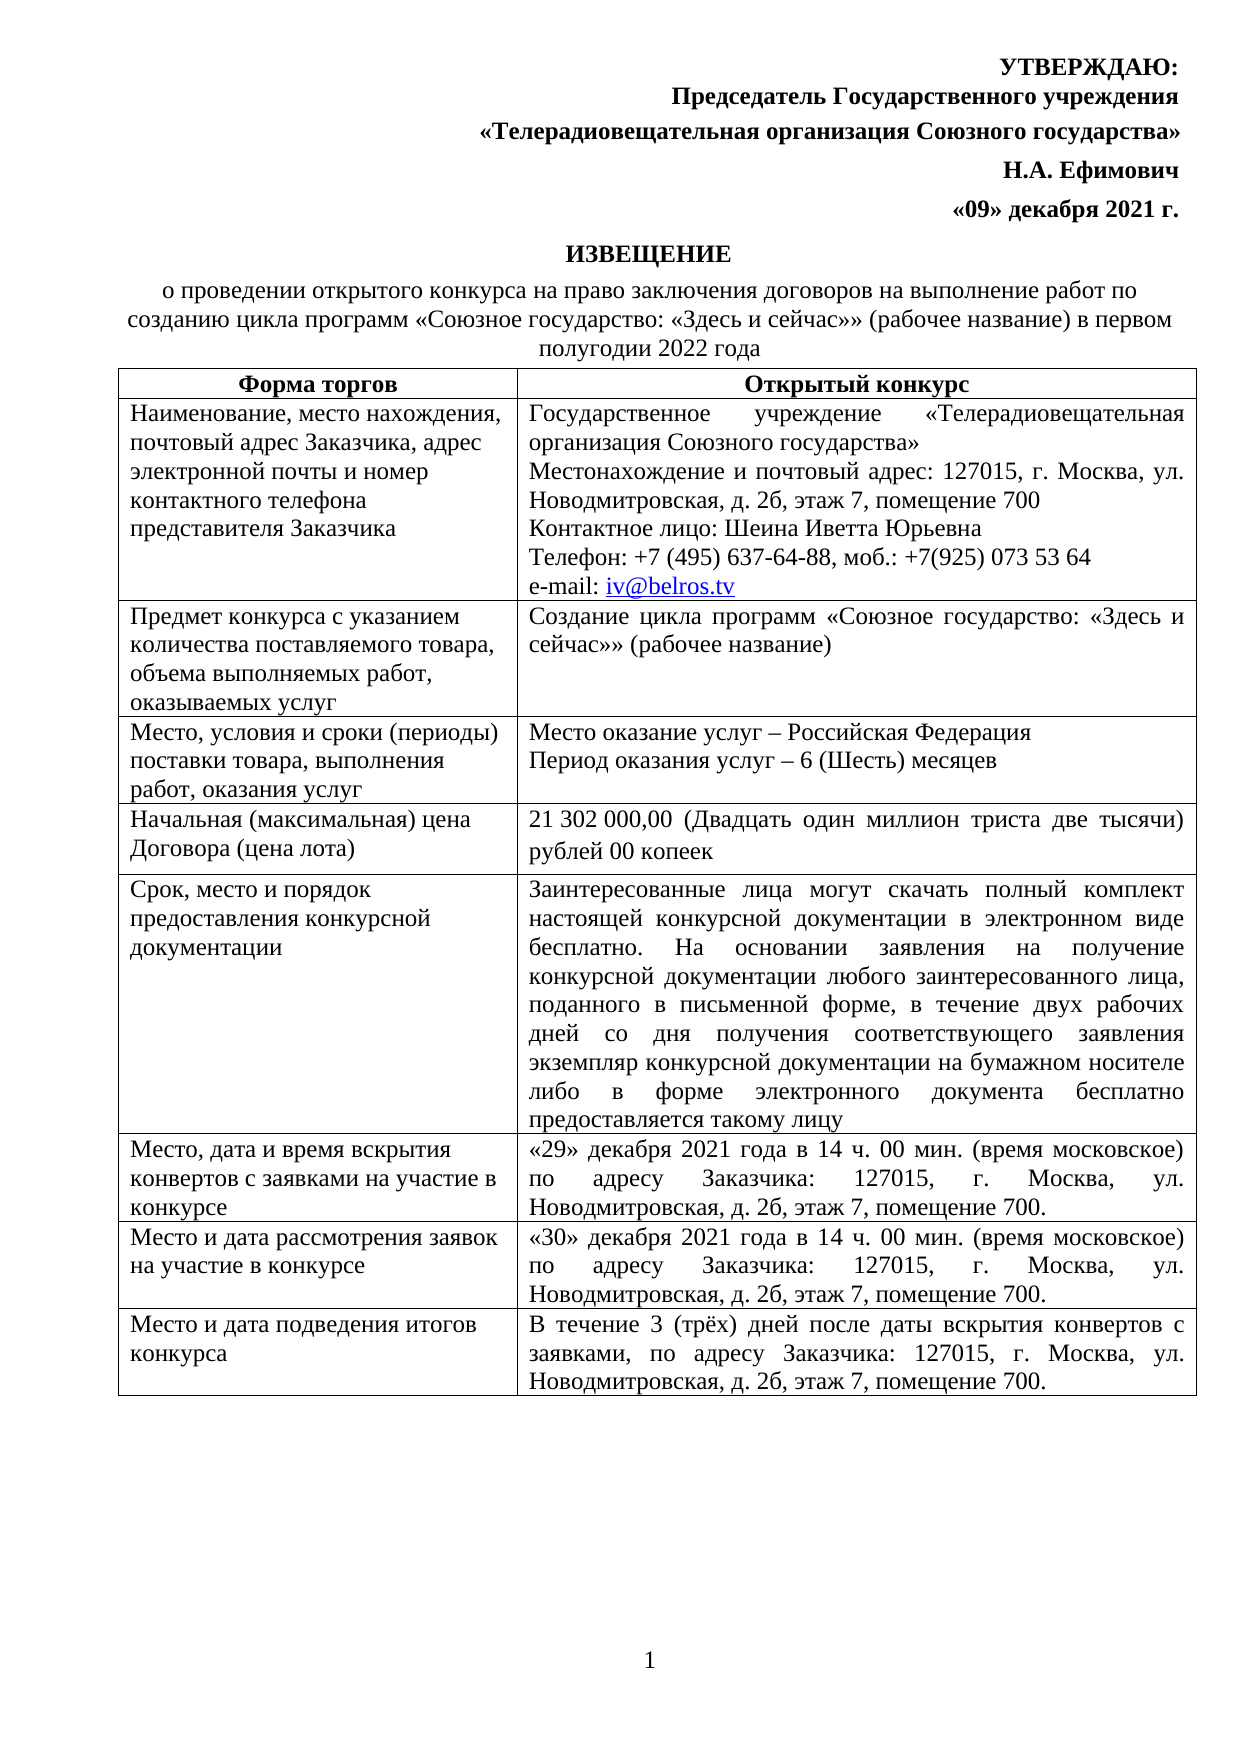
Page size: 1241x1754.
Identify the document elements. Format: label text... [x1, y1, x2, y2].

table_header Открытый конкурс [518, 369, 1196, 397]
table_cell Место и дата рассмотрения заявок на участие в конкурсе [119, 1222, 517, 1308]
table_cell Место, дата и время вскрытия конвертов с заявками на участие в конкурсе [119, 1134, 517, 1221]
table_cell Заинтересованные лица могут скачать полный комплект настоящей конкурсной документации в электронном виде бесплатно. На основании заявления на получение конкурсной документации любого заинтересованного лица, поданного в письменной форме, в течение двух рабочих дней со дня получения соответствующего заявления экземпляр конкурсной документации на бумажном носителе либо в форме электронного документа бесплатно предоставляется такому лицу [518, 875, 1196, 1133]
text о проведении открытого конкурса на право заключения договоров на выполнение работ по созданию цикла программ «Союзное государство: «Здесь и сейчас»» (рабочее название) в первом полугодии 2022 года [118, 275, 1181, 361]
table_cell 21 302 000,00 (Двадцать один миллион триста две тысячи) рублей 00 копеек [518, 804, 1196, 873]
table_cell Предмет конкурса с указанием количества поставляемого товара, объема выполняемых работ, оказываемых услуг [119, 601, 517, 716]
text ИЗВЕЩЕНИЕ [118, 235, 1179, 269]
table_cell Государственное учреждение «Телерадиовещательная организация Союзного государства» Местонахождение и почтовый адрес: 127015, г. Москва, ул. Новодмитровская, д. 2б, этаж 7, помещение 700 Контактное лицо: Шеина Иветта Юрьевна Телефон: +7 (495) 637-64-88, моб.: +7(925) 073 53 64 e-mail: iv@belros.tv [518, 399, 1196, 600]
table_cell Наименование, место нахождения, почтовый адрес Заказчика, адрес электронной почты и номер контактного телефона представителя Заказчика [119, 399, 517, 600]
table_cell Начальная (максимальная) цена Договора (цена лота) [119, 804, 517, 873]
table_cell В течение 3 (трёх) дней после даты вскрытия конвертов с заявками, по адресу Заказчика: 127015, г. Москва, ул. Новодмитровская, д. 2б, этаж 7, помещение 700. [518, 1309, 1196, 1395]
text УТВЕРЖДАЮ: Председатель Государственного учреждения [561, 52, 1179, 109]
table_cell «30» декабря 2021 года в 14 ч. 00 мин. (время московское) по адресу Заказчика: 127015, г. Москва, ул. Новодмитровская, д. 2б, этаж 7, помещение 700. [518, 1222, 1196, 1308]
table_header Форма торгов [119, 369, 517, 397]
text «Телерадиовещательная организация Союзного государства» [118, 116, 1181, 144]
text Н.А. Ефимович [413, 155, 1179, 184]
table_cell Место и дата подведения итогов конкурса [119, 1309, 517, 1395]
text «09» декабря 2021 г. [340, 194, 1179, 223]
table_cell Создание цикла программ «Союзное государство: «Здесь и сейчас»» (рабочее название) [518, 601, 1196, 716]
table_cell Место, условия и сроки (периоды) поставки товара, выполнения работ, оказания услуг [119, 717, 517, 803]
table_cell «29» декабря 2021 года в 14 ч. 00 мин. (время московское) по адресу Заказчика: 127015, г. Москва, ул. Новодмитровская, д. 2б, этаж 7, помещение 700. [518, 1134, 1196, 1221]
table_cell Срок, место и порядок предоставления конкурсной документации [119, 875, 517, 1133]
table_cell Место оказание услуг – Российская Федерация Период оказания услуг – 6 (Шесть) месяцев [518, 717, 1196, 803]
